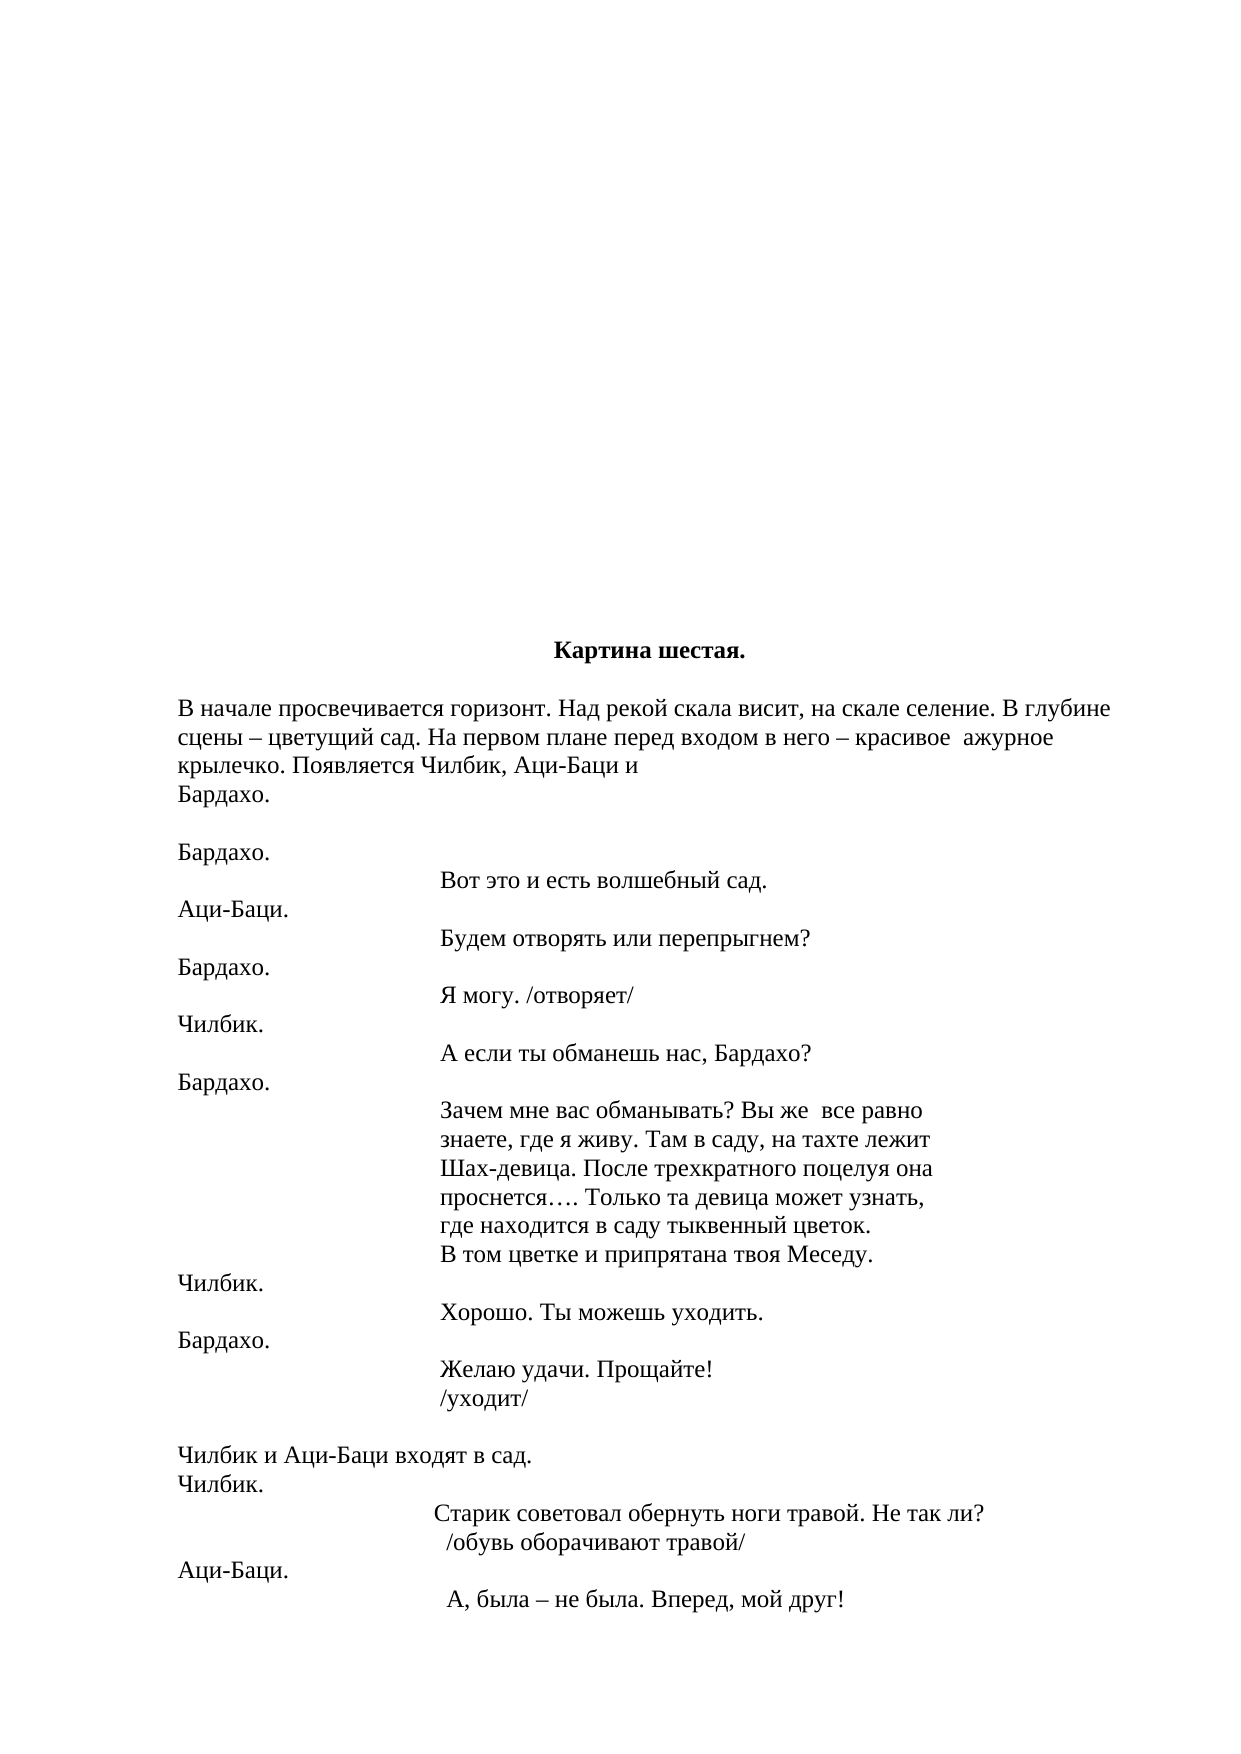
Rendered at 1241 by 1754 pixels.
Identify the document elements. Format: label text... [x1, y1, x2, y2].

text Бардахо. [177, 952, 1122, 981]
text Вот это и есть волшебный сад. [177, 866, 1122, 894]
text Бардахо. [177, 1326, 1122, 1354]
text Бардахо. [177, 779, 1122, 808]
text знаете, где я живу. Там в саду, на тахте лежит [177, 1124, 1122, 1153]
text В том цветке и припрятана твоя Меседу. [177, 1239, 1122, 1268]
text Зачем мне вас обманывать? Вы же все равно [177, 1096, 1122, 1124]
text Чилбик. [177, 1469, 1122, 1498]
text В начале просвечивается горизонт. Над рекой скала висит, на скале селение. В глубине сцены – цветущий сад. На первом плане перед входом в него – красивое ажурное крылечко. Появляется Чилбик, Аци-Баци и [177, 693, 1122, 779]
text Аци-Баци. [177, 894, 1122, 923]
text Аци-Баци. [177, 1556, 1122, 1584]
text Я могу. /отворяет/ [177, 981, 1122, 1009]
text /обувь оборачивают травой/ [177, 1527, 1122, 1556]
text проснется…. Только та девица может узнать, [177, 1182, 1122, 1211]
text Картина шестая. [177, 636, 1122, 664]
text Чилбик и Аци-Баци входят в сад. [177, 1441, 1122, 1469]
text /уходит/ [177, 1383, 1122, 1412]
text А если ты обманешь нас, Бардахо? [177, 1038, 1122, 1067]
text Старик советовал обернуть ноги травой. Не так ли? [177, 1498, 1122, 1527]
text Хорошо. Ты можешь уходить. [177, 1297, 1122, 1326]
text Будем отворять или перепрыгнем? [177, 923, 1122, 952]
text Бардахо. [177, 837, 1122, 866]
text Желаю удачи. Прощайте! [177, 1354, 1122, 1383]
text А, была – не была. Вперед, мой друг! [177, 1584, 1122, 1613]
text Бардахо. [177, 1067, 1122, 1096]
text Чилбик. [177, 1009, 1122, 1038]
text где находится в саду тыквенный цветок. [177, 1211, 1122, 1239]
text Шах-девица. После трехкратного поцелуя она [177, 1153, 1122, 1182]
text Чилбик. [177, 1268, 1122, 1297]
